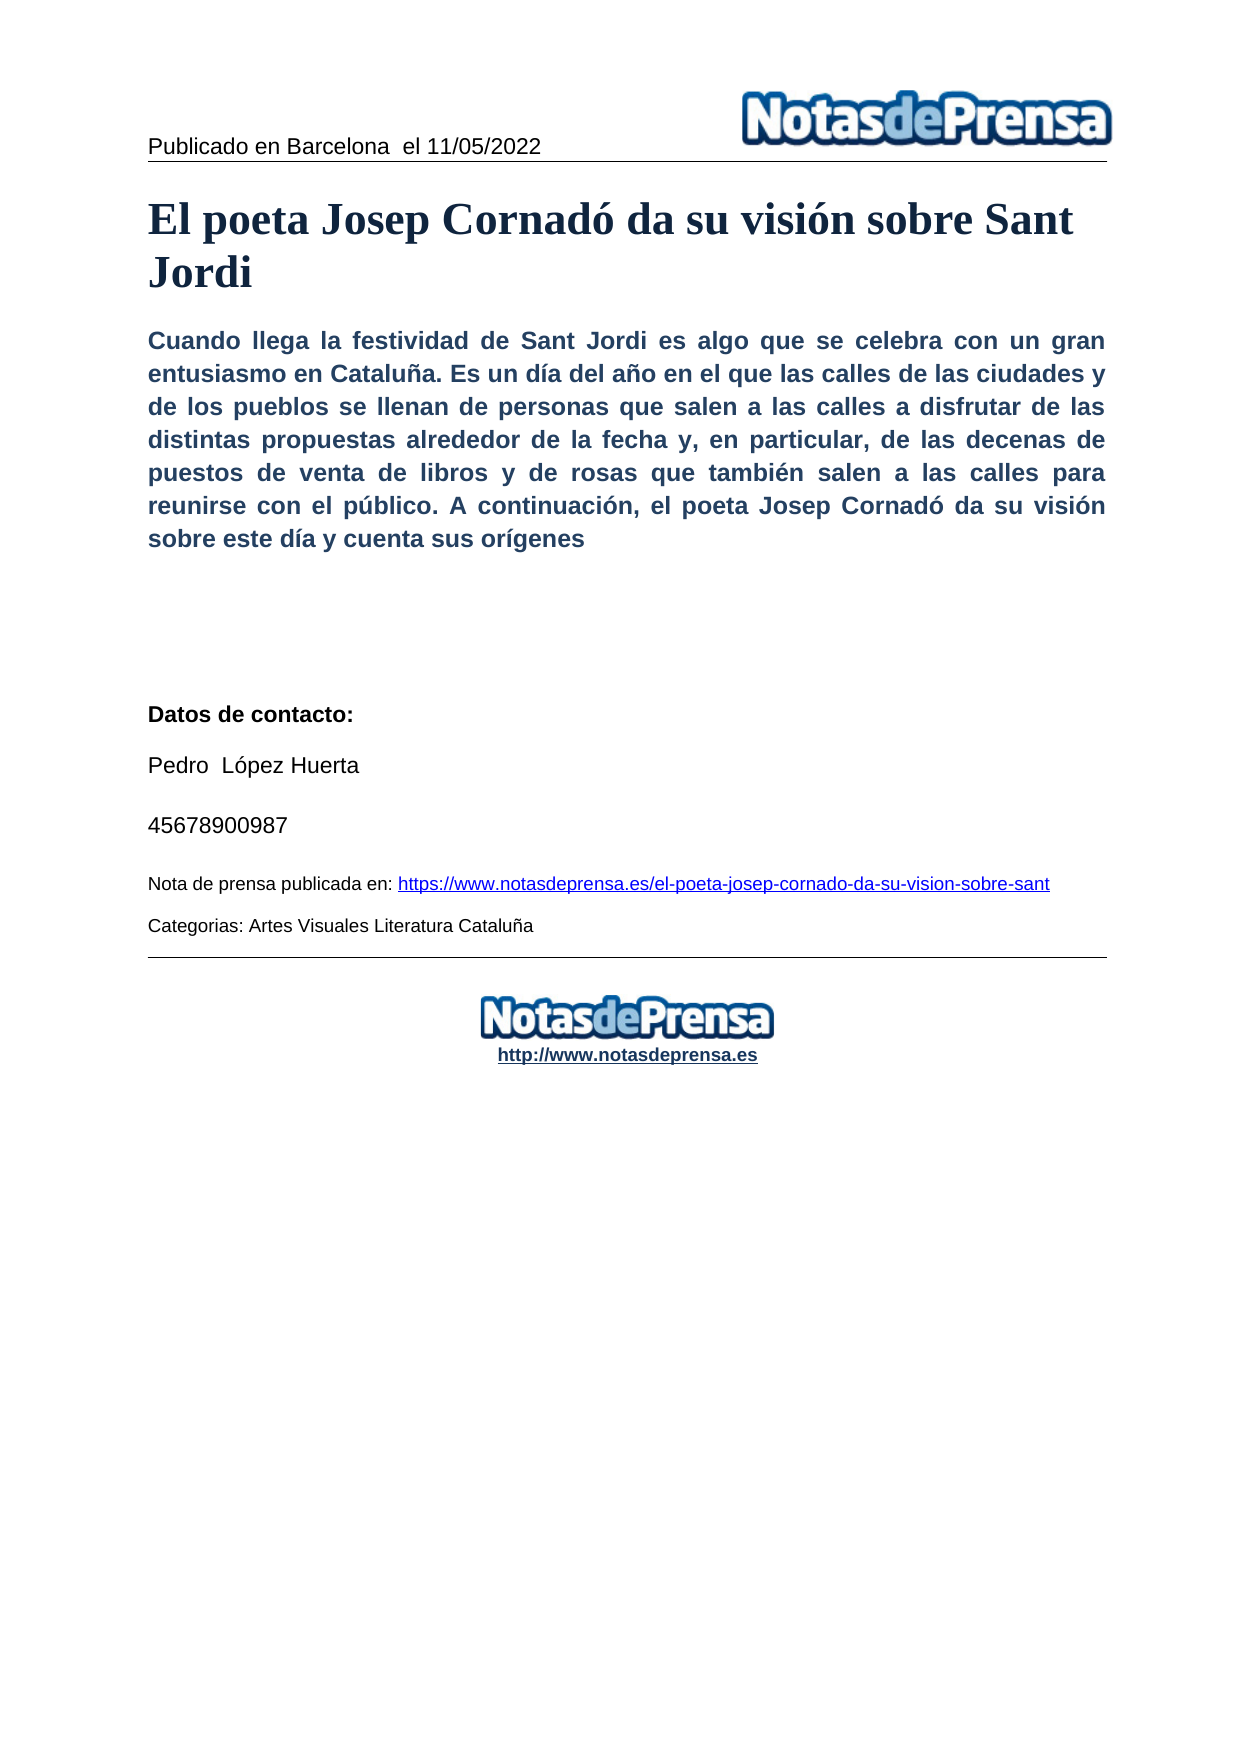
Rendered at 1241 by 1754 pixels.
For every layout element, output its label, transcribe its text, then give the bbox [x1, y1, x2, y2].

text Publicado en Barcelona el 11/05/2022 [148, 133, 1107, 161]
text Pedro López Huerta [148, 752, 1063, 778]
picture [480, 994, 775, 1041]
subtitle El poeta Josep Cornadó da su visión sobre Sant Jordi [148, 192, 1107, 297]
subtitle Cuando llega la festividad de Sant Jordi es algo que se celebra con un gran entusiasmo en Cataluña. Es un día del año en el que las calles de las ciudades y de los pueblos se llenan de personas que salen a las calles a disfrutar de las distintas propuestas alrededor de la fecha y, en particular, de las decenas de puestos de venta de libros y de rosas que también salen a las calles para reunirse con el público. A continuación, el poeta Josep Cornadó da su visión sobre este día y cuenta sus orígenes [148, 326, 1107, 553]
text Datos de contacto: [148, 701, 1107, 727]
text 45678900987 [148, 812, 1063, 838]
text Categorias: Artes Visuales Literatura Cataluña [148, 915, 1107, 936]
text http://www.notasdeprensa.es [148, 1044, 1107, 1066]
text Nota de prensa publicada en: https://www.notasdeprensa.es/el-poeta-josep-cornado-da-su-vision-sobre-sant [148, 872, 1107, 894]
picture [742, 90, 1113, 148]
